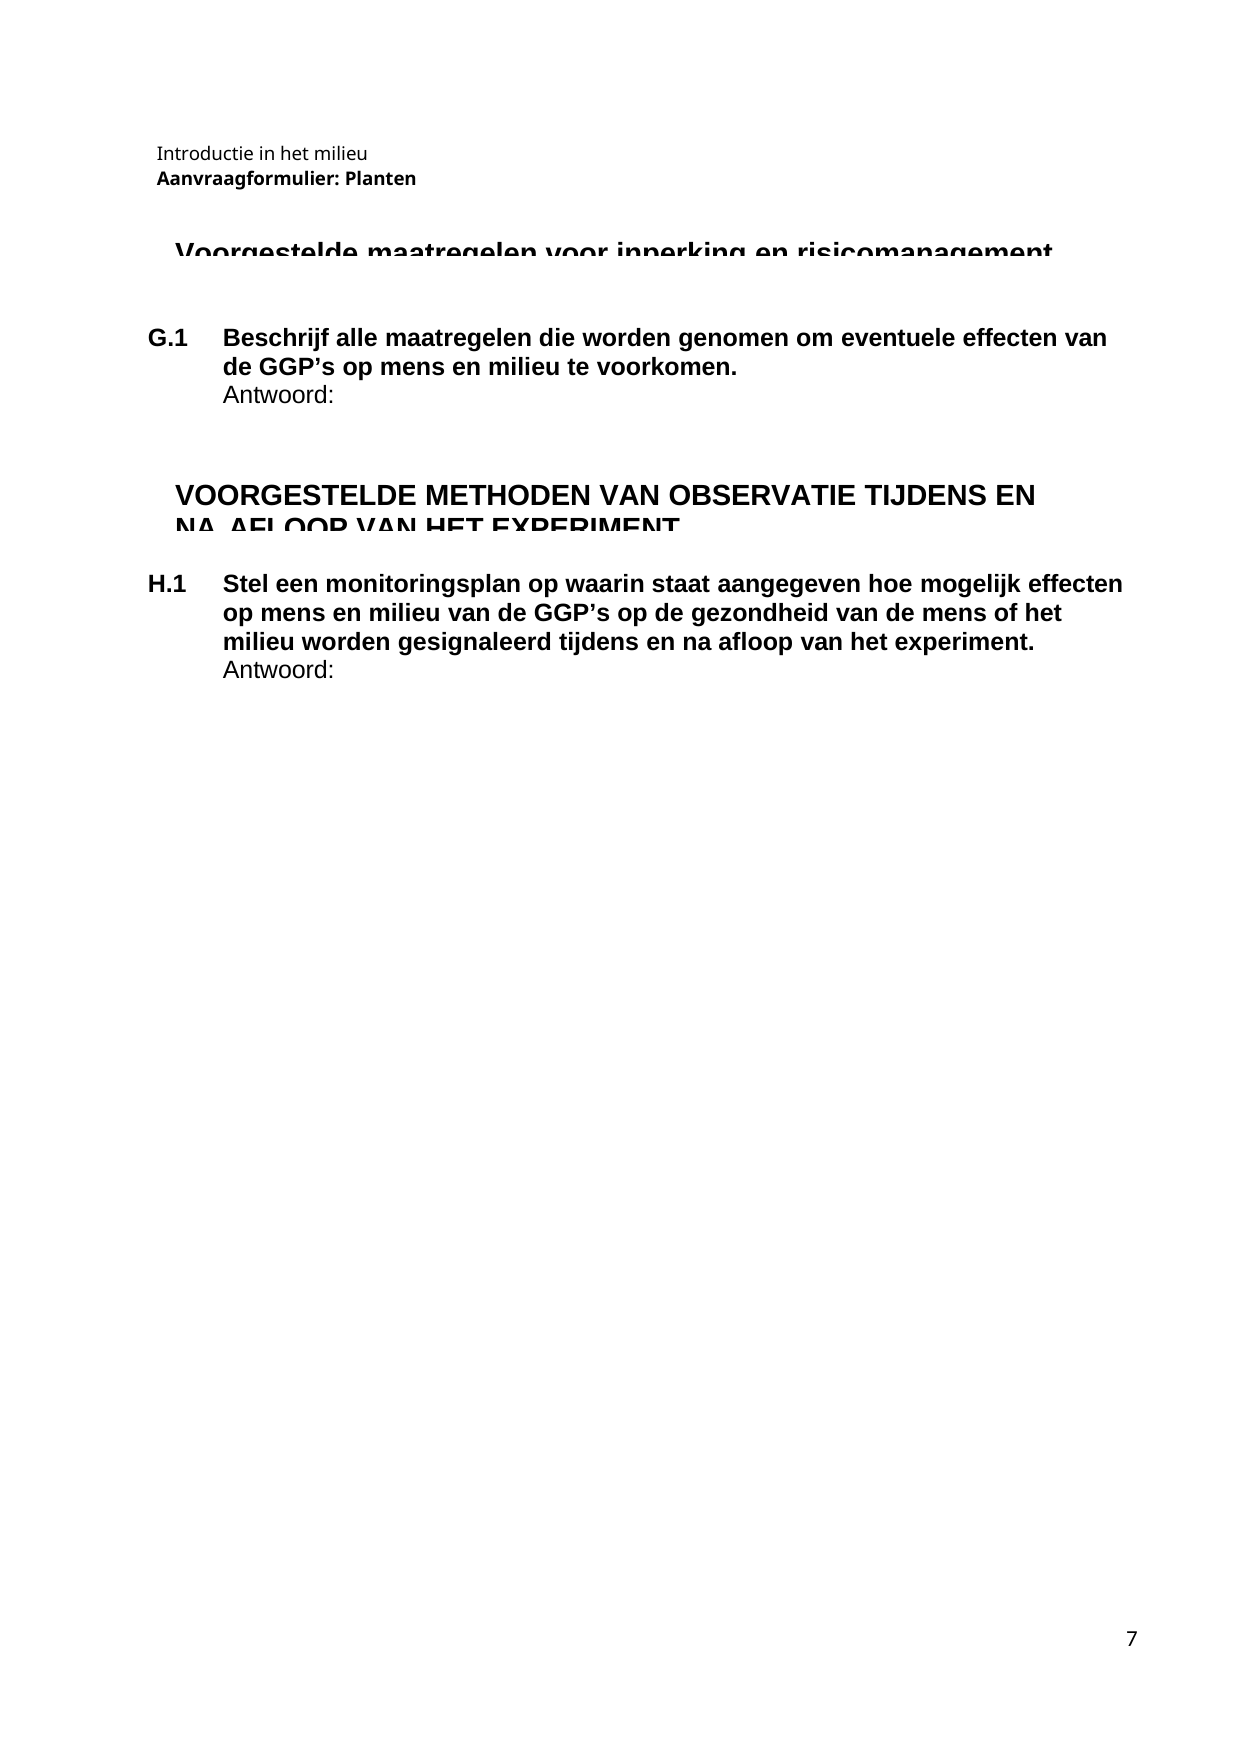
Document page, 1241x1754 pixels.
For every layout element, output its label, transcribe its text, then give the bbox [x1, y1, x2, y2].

text Antwoord: [223, 380, 1161, 409]
text H.1 Stel een monitoringsplan op waarin staat aangegeven hoe mogelijk effecten op mens en milieu van de GGP’s op de gezondheid van de mens of het milieu worden gesignaleerd tijdens en na afloop van het experiment. Antwoord: [148, 569, 1127, 684]
text G.1 Beschrijf alle maatregelen die worden genomen om eventuele effecten van de GGP’s op mens en milieu te voorkomen. [148, 323, 1111, 380]
